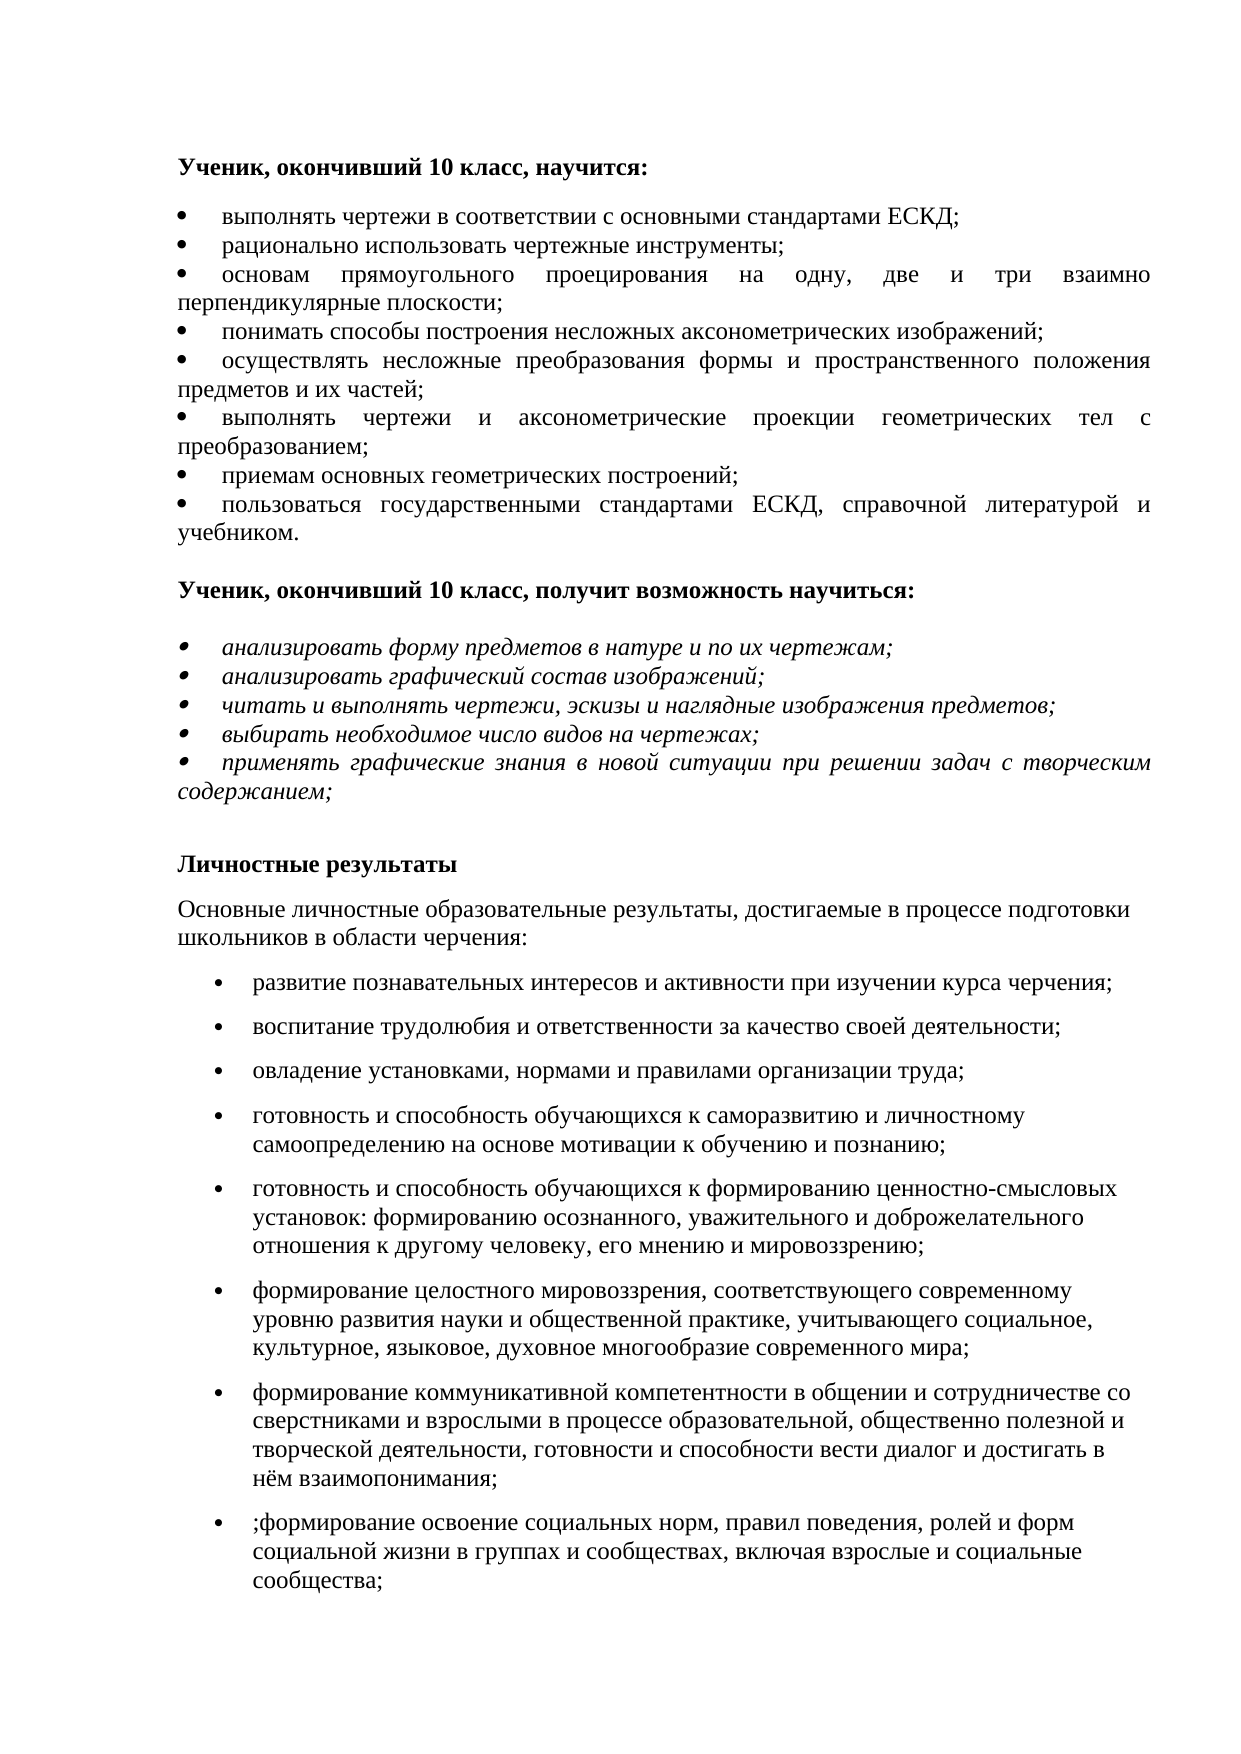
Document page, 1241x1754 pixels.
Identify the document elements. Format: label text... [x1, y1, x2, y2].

list основам прямоугольного проецирования на одну, две и три взаимно перпендикулярные плоскости; [177, 259, 1152, 316]
list формирование коммуникативной компетентности в общении и сотрудничестве со сверстниками и взрослыми в процессе образовательной, общественно полезной и творческой деятельности, готовности и способности вести диалог и достигать в нём взаимопонимания; [215, 1377, 1152, 1492]
list ;формирование освоение социальных норм, правил поведения, ролей и форм социальной жизни в группах и сообществах, включая взрослые и социальные сообщества; [215, 1507, 1152, 1594]
list формирование целостного мировоззрения, соответствующего современному уровню развития науки и общественной практике, учитывающего социальное, культурное, языковое, духовное многообразие современного мира; [215, 1275, 1152, 1361]
list рационально использовать чертежные инструменты; [177, 230, 1152, 259]
list готовность и способность обучающихся к формированию ценностно-смысловых установок: формированию осознанного, уважительного и доброжелательного отношения к другому человеку, его мнению и мировоззрению; [215, 1173, 1152, 1259]
list приемам основных геометрических построений; [177, 460, 1152, 489]
list анализировать форму предметов в натуре и по их чертежам; [177, 632, 1152, 661]
list читать и выполнять чертежи, эскизы и наглядные изображения предметов; [177, 690, 1152, 719]
list воспитание трудолюбия и ответственности за качество своей деятельности; [215, 1011, 1152, 1040]
list анализировать графический состав изображений; [177, 661, 1152, 690]
text Основные личностные образовательные результаты, достигаемые в процессе подготовки школьников в области черчения: [177, 894, 1152, 951]
text Ученик, окончивший 10 класс, получит возможность научиться: [177, 575, 1152, 604]
list применять графические знания в новой ситуации при решении задач с творческим содержанием; [177, 747, 1152, 805]
list готовность и способность обучающихся к саморазвитию и личностному самоопределению на основе мотивации к обучению и познанию; [215, 1100, 1152, 1157]
list понимать способы построения несложных аксонометрических изображений; [177, 316, 1152, 345]
list овладение установками, нормами и правилами организации труда; [215, 1056, 1152, 1084]
list осуществлять несложные преобразования формы и пространственного положения предметов и их частей; [177, 345, 1152, 402]
text Личностные результаты [177, 849, 1152, 878]
text Ученик, окончивший 10 класс, научится: [177, 152, 1152, 180]
list выполнять чертежи в соответствии с основными стандартами ЕСКД; [177, 201, 1152, 230]
list выполнять чертежи и аксонометрические проекции геометрических тел с преобразованием; [177, 402, 1152, 460]
list пользоваться государственными стандартами ЕСКД, справочной литературой и учебником. [177, 489, 1152, 546]
list развитие познавательных интересов и активности при изучении курса черчения; [215, 967, 1152, 996]
list выбирать необходимое число видов на чертежах; [177, 719, 1152, 747]
